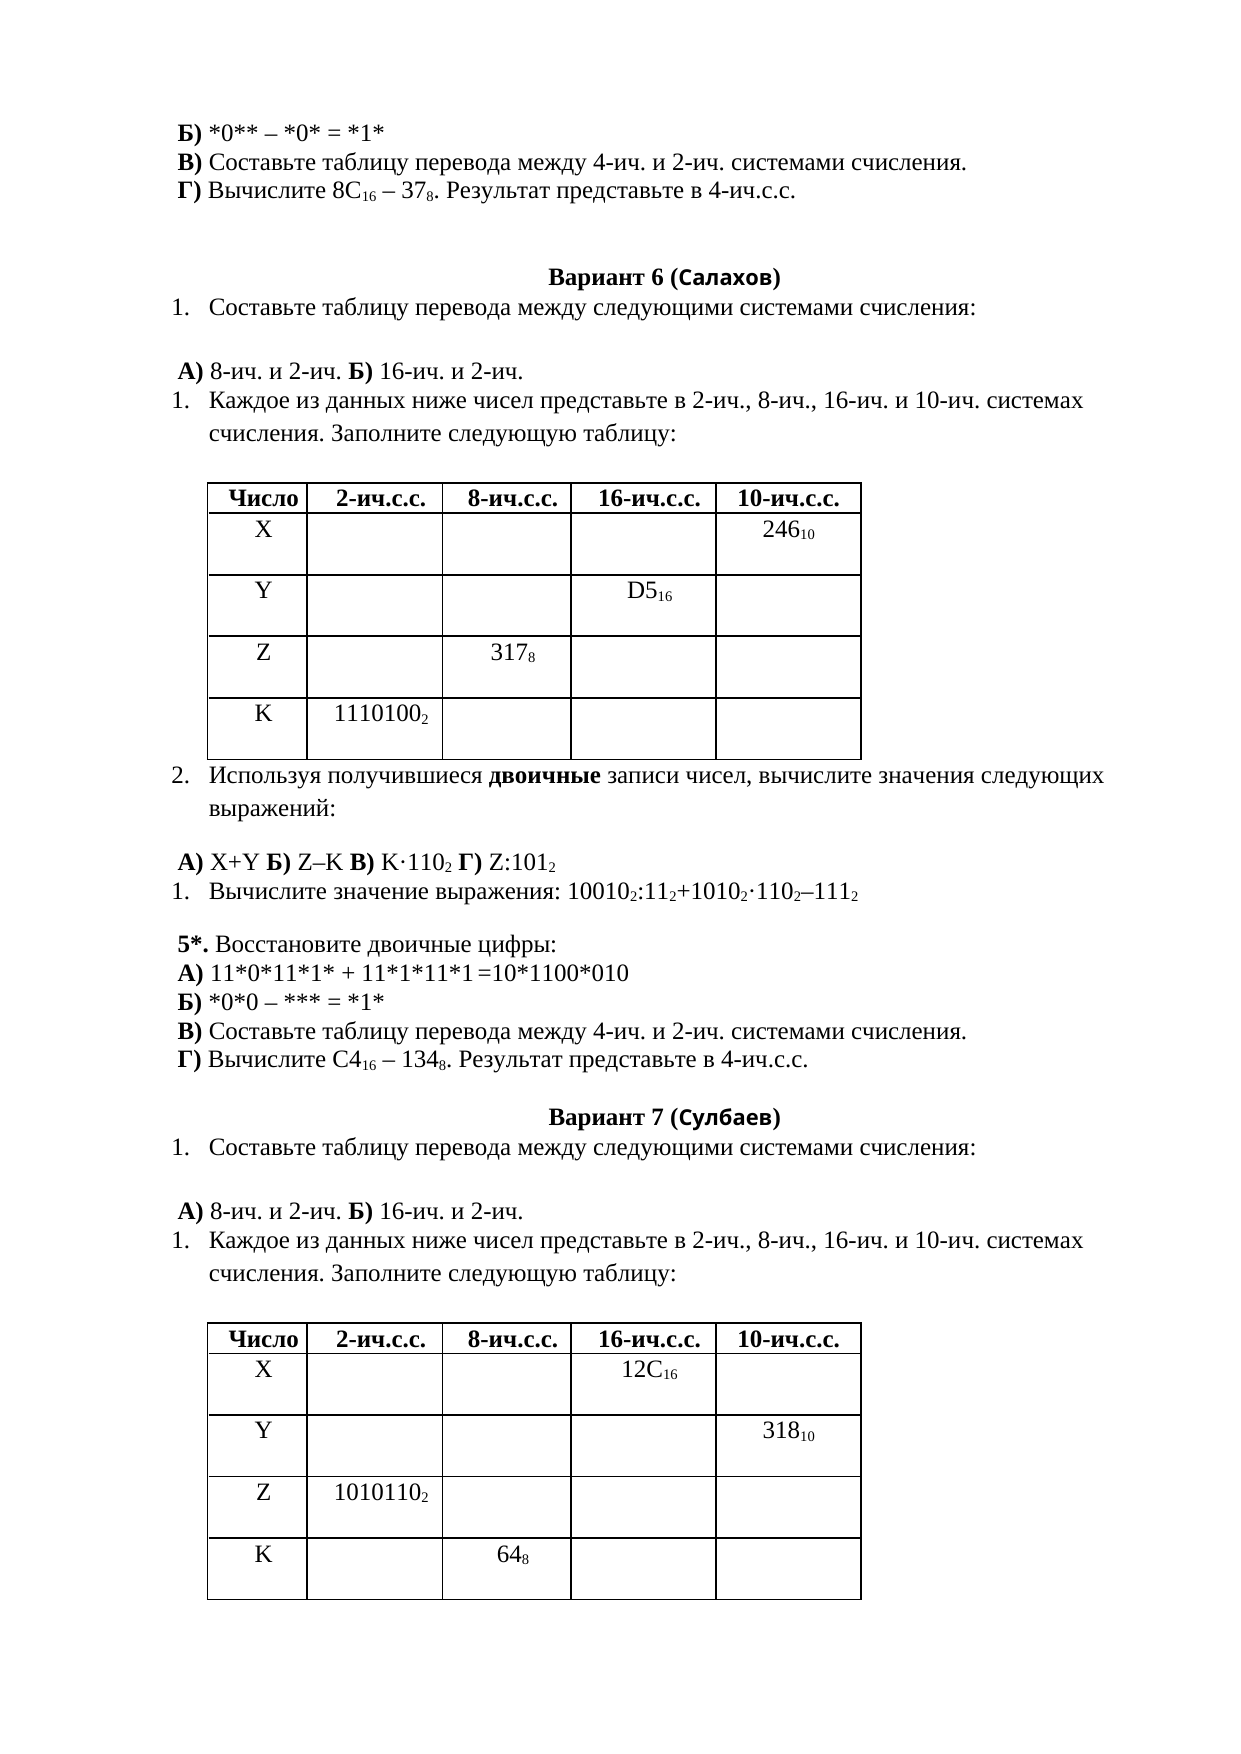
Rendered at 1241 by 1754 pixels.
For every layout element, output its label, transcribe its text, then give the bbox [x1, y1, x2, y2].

table_cell X [208, 1354, 306, 1414]
table_cell [443, 1354, 570, 1414]
text Г) Вычислите 8C16 – 378. Результат представьте в 4-ич.с.с. [177, 176, 1152, 204]
table_header 16-ич.с.с. [572, 484, 715, 512]
table_cell D516 [572, 576, 715, 635]
text В) Составьте таблицу перевода между 4-ич. и 2-ич. системами счисления. [177, 1016, 1152, 1044]
list Каждое из данных ниже чисел представьте в 2-ич., 8-ич., 16-ич. и 10-ич. системах счисления. Заполните следующую таблицу: [171, 1225, 1152, 1287]
table_cell [717, 576, 860, 635]
text А) 8-ич. и 2-ич. Б) 16-ич. и 2-ич. [177, 1196, 1152, 1225]
table_cell [717, 1477, 860, 1537]
text Б) *0** – *0* = *1* [177, 118, 1152, 147]
list Используя получившиеся двоичные записи чисел, вычислите значения следующих выражений: [171, 760, 1152, 822]
table_header 2-ич.с.с. [308, 1324, 442, 1352]
table_cell [572, 637, 715, 697]
table_cell [308, 1416, 442, 1476]
table_cell 12С16 [572, 1354, 715, 1414]
table_cell [443, 1416, 570, 1476]
table_header Число [208, 484, 306, 512]
list Каждое из данных ниже чисел представьте в 2-ич., 8-ич., 16-ич. и 10-ич. системах счисления. Заполните следующую таблицу: [171, 385, 1152, 446]
table_cell [572, 1539, 715, 1599]
text А) 11*0*11*1* + 11*1*11*1 =10*1100*010 [177, 958, 1152, 987]
table_header Число [208, 1324, 306, 1352]
table_cell [308, 1539, 442, 1599]
list Составьте таблицу перевода между следующими системами счисления: [171, 1132, 1152, 1161]
table_cell [308, 514, 442, 574]
table_cell [572, 514, 715, 574]
text Б) *0*0 – *** = *1* [177, 987, 1152, 1016]
table_cell [443, 514, 570, 574]
table_cell [717, 1354, 860, 1414]
table_cell 11101002 [308, 699, 442, 758]
table_cell [443, 576, 570, 635]
text Г) Вычислите С416 – 1348. Результат представьте в 4-ич.с.с. [177, 1044, 1152, 1073]
table_cell [308, 637, 442, 697]
table_cell [572, 1477, 715, 1537]
table_cell X [208, 513, 306, 574]
table_cell K [208, 1538, 306, 1599]
table_cell [308, 576, 442, 635]
table_cell [717, 1539, 860, 1599]
table_header 10-ич.с.с. [717, 484, 860, 512]
table_cell 648 [443, 1539, 570, 1599]
table_cell [572, 1416, 715, 1476]
table_cell [572, 699, 715, 758]
table_cell Z [208, 636, 306, 697]
table_cell [308, 1354, 442, 1414]
table_cell Y [208, 1415, 306, 1476]
text Вариант 7 (Сулбаев) [177, 1102, 1152, 1132]
table_cell [717, 637, 860, 697]
table_header 16-ич.с.с. [572, 1324, 715, 1352]
table_cell [717, 699, 860, 758]
table_header 8-ич.с.с. [443, 484, 570, 512]
text 5*. Восстановите двоичные цифры: [177, 929, 1152, 958]
text В) Составьте таблицу перевода между 4-ич. и 2-ич. системами счисления. [177, 147, 1152, 176]
table_cell Y [208, 575, 306, 635]
table_cell 3178 [443, 637, 570, 697]
table_cell Z [208, 1477, 306, 1537]
text А) X+Y Б) Z–K В) K·1102 Г) Z:1012 [177, 847, 1152, 876]
table_cell K [208, 698, 306, 758]
table_header 8-ич.с.с. [443, 1324, 570, 1352]
list Вычислите значение выражения: 100102:112+10102·1102–1112 [171, 876, 1152, 904]
text А) 8-ич. и 2-ич. Б) 16-ич. и 2-ич. [177, 356, 1152, 385]
table_cell [443, 1477, 570, 1537]
table_header 10-ич.с.с. [717, 1324, 860, 1352]
table_cell 31810 [717, 1416, 860, 1476]
list Составьте таблицу перевода между следующими системами счисления: [171, 292, 1152, 320]
table_header 2-ич.с.с. [308, 484, 442, 512]
text Вариант 6 (Салахов) [177, 262, 1152, 292]
table_cell [443, 699, 570, 758]
table_cell 10101102 [308, 1477, 442, 1537]
table_cell 24610 [717, 514, 860, 574]
